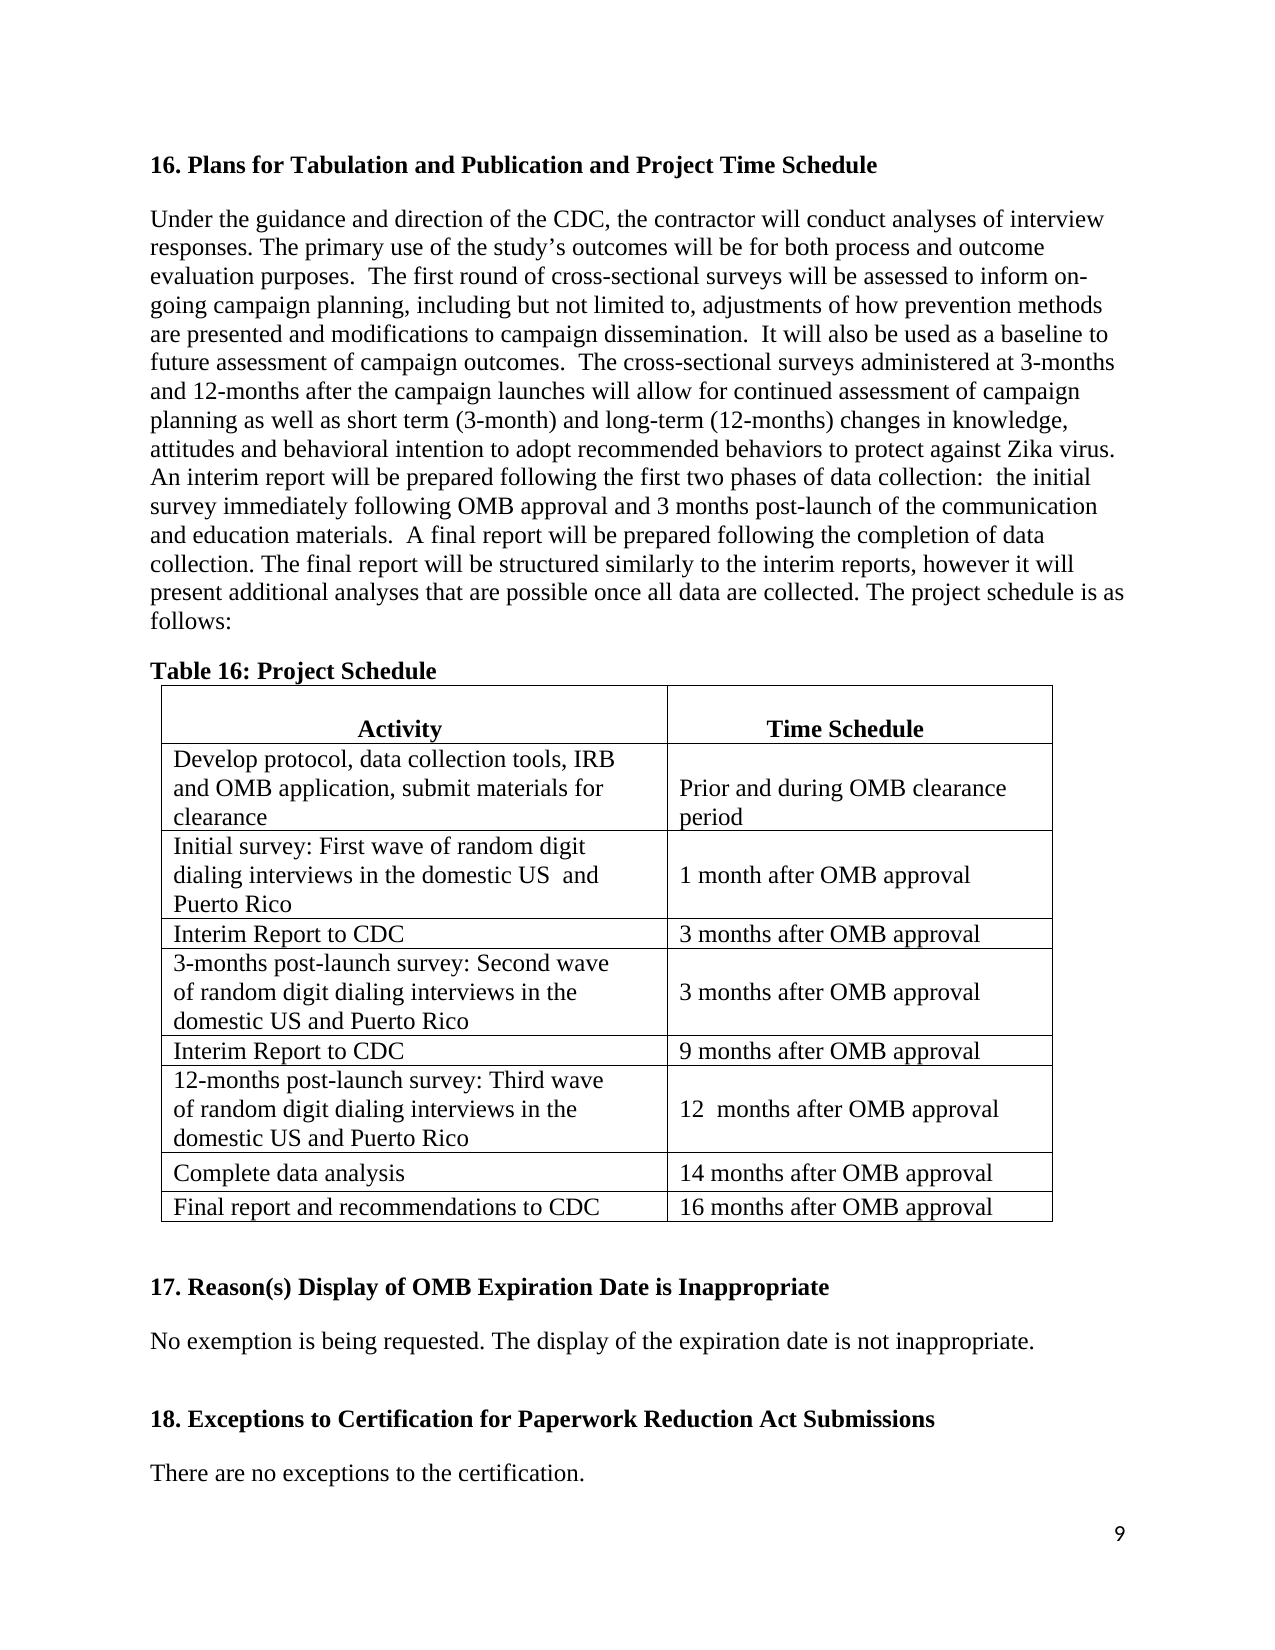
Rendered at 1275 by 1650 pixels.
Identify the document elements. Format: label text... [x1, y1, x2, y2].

table_header Time Schedule [668, 686, 1052, 743]
table_cell 3-months post-launch survey: Second wave of random digit dialing interviews in the domestic US and Puerto Rico [162, 949, 667, 1035]
table_header Activity [162, 686, 667, 743]
table_cell Interim Report to CDC [162, 1036, 667, 1064]
table_cell 16 months after OMB approval [668, 1192, 1052, 1221]
table_cell 1 month after OMB approval [668, 831, 1052, 918]
table_cell Prior and during OMB clearance period [668, 744, 1052, 830]
table_cell Interim Report to CDC [162, 919, 667, 947]
text Under the guidance and direction of the CDC, the contractor will conduct analyses of interview responses. The primary use of the study’s outcomes will be for both process and outcome evaluation purposes. The first round of cross-sectional surveys will be assessed to inform on-going campaign planning, including but not limited to, adjustments of how prevention methods are presented and modifications to campaign dissemination. It will also be used as a baseline to future assessment of campaign outcomes. The cross-sectional surveys administered at 3-months and 12-months after the campaign launches will allow for continued assessment of campaign planning as well as short term (3-month) and long-term (12-months) changes in knowledge, attitudes and behavioral intention to adopt recommended behaviors to protect against Zika virus. An interim report will be prepared following the first two phases of data collection: the initial survey immediately following OMB approval and 3 months post-launch of the communication and education materials. A final report will be prepared following the completion of data collection. The final report will be structured similarly to the interim reports, however it will present additional analyses that are possible once all data are collected. The project schedule is as follows: [150, 204, 1125, 635]
subtitle 18. Exceptions to Certification for Paperwork Reduction Act Submissions [150, 1404, 1125, 1433]
table_cell 9 months after OMB approval [668, 1036, 1052, 1064]
table_cell 12-months post-launch survey: Third wave of random digit dialing interviews in the domestic US and Puerto Rico [162, 1066, 667, 1152]
text There are no exceptions to the certification. [150, 1458, 1125, 1487]
table_cell Final report and recommendations to CDC [162, 1192, 667, 1221]
table_cell 3 months after OMB approval [668, 949, 1052, 1035]
table_cell 3 months after OMB approval [668, 919, 1052, 947]
subtitle 16. Plans for Tabulation and Publication and Project Time Schedule [150, 150, 1125, 179]
table_cell 12 months after OMB approval [668, 1066, 1052, 1152]
text No exemption is being requested. The display of the expiration date is not inappropriate. [150, 1326, 1125, 1354]
table_cell Complete data analysis [162, 1153, 667, 1191]
table_cell Initial survey: First wave of random digit dialing interviews in the domestic US and Puerto Rico [162, 831, 667, 918]
text Table 16: Project Schedule [150, 656, 1125, 684]
table_cell 14 months after OMB approval [668, 1153, 1052, 1191]
subtitle 17. Reason(s) Display of OMB Expiration Date is Inappropriate [150, 1272, 1125, 1301]
table_cell Develop protocol, data collection tools, IRB and OMB application, submit materials for clearance [162, 744, 667, 830]
